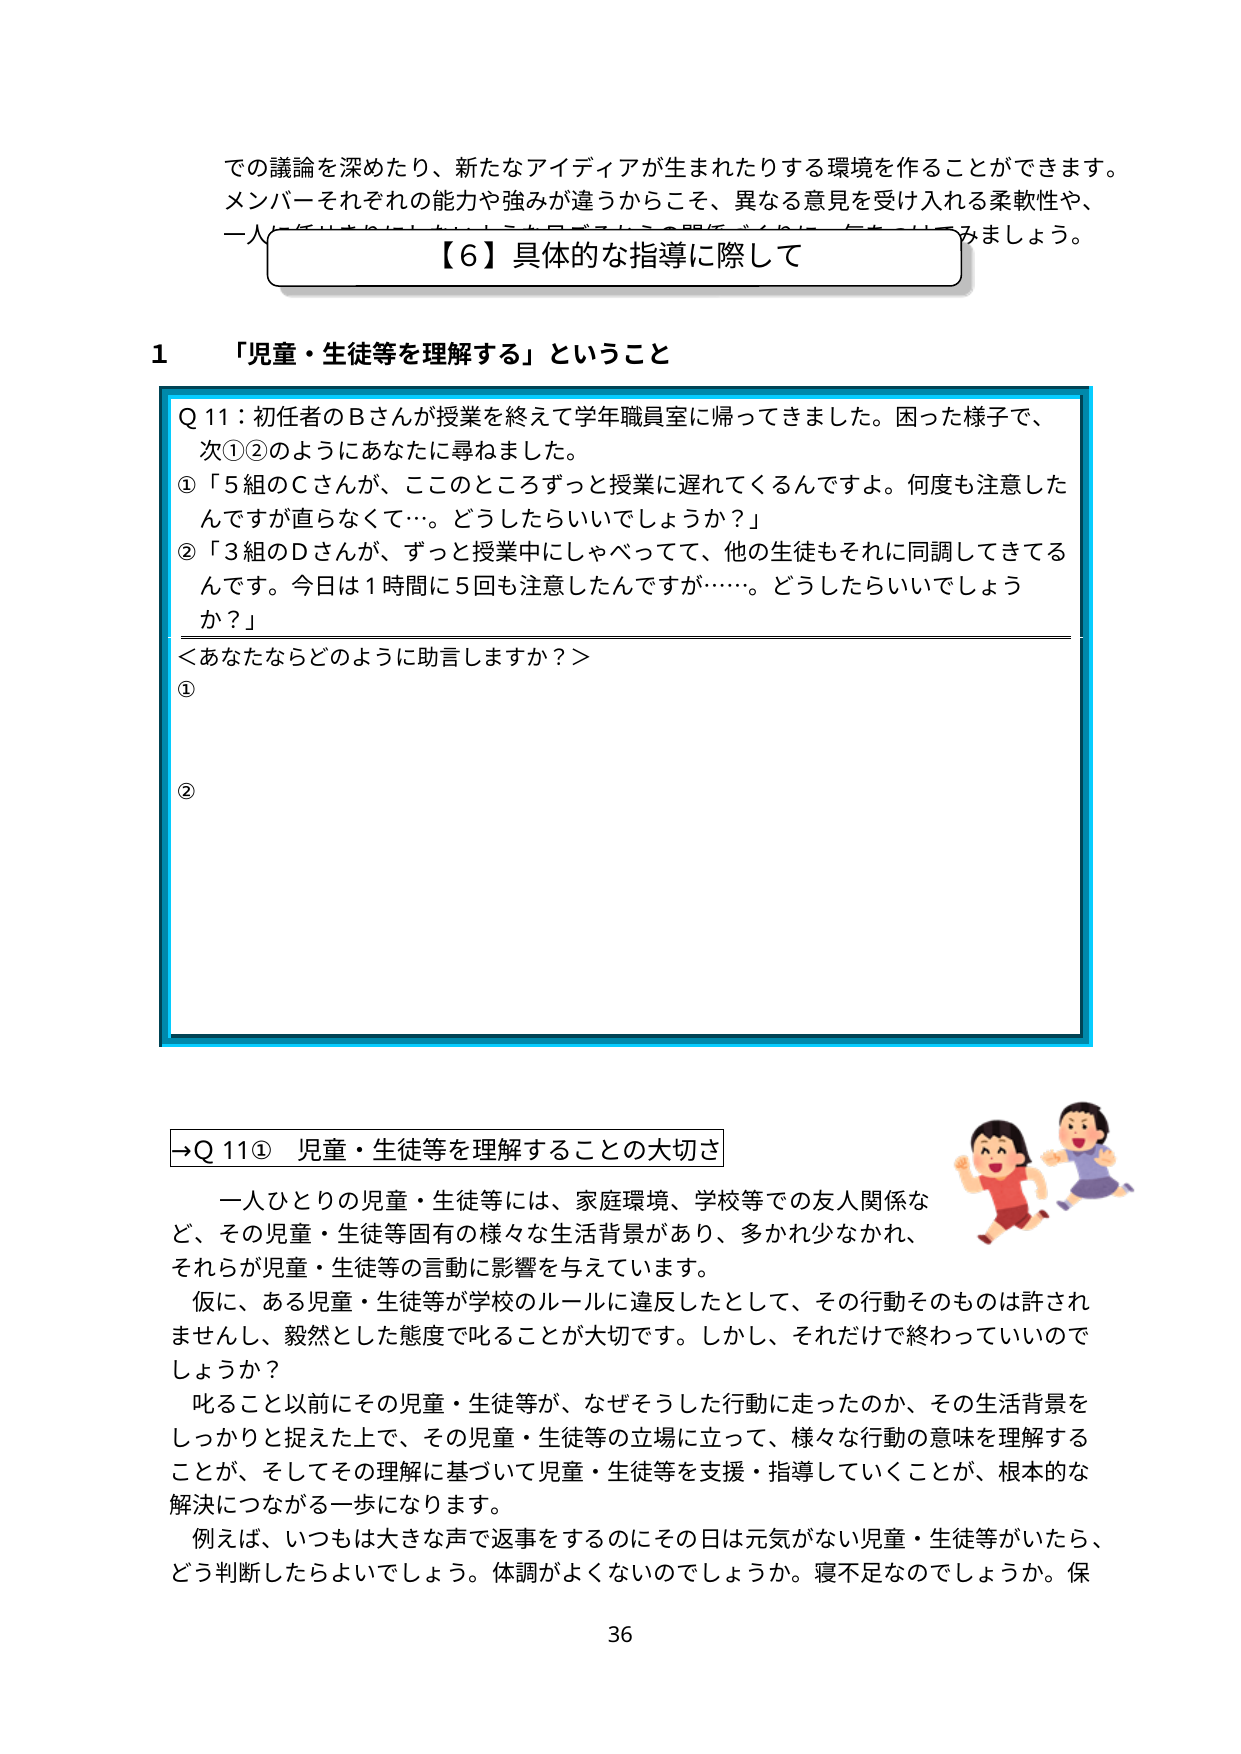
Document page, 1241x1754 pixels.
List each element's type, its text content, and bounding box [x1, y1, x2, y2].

text →Ｑ11① 児童・生徒等を理解することの大切さ [169, 1114, 950, 1182]
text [169, 1521, 1092, 1588]
text 仮に、ある児童・生徒等が学校のルールに違反したとして、その行動そのものは許されませんし、毅然とした態度で叱ることが大切です。しかし、それだけで終わっていいのでしょうか？ [169, 1284, 1092, 1385]
text 叱ること以前にその児童・生徒等が、なぜそうした行動に走ったのか、その生活背景をしっかりと捉えた上で、その児童・生徒等の立場に立って、様々な行動の意味を理解することが、そしてその理解に基づいて児童・生徒等を支援・指導していくことが、根本的な解決につながる一歩になります。 [169, 1385, 1092, 1521]
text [194, 149, 1106, 251]
table_header Ｑ11：初任者のＢさんが授業を終えて学年職員室に帰ってきました。困った様子で、次①②のようにあなたに尋ねました。 ①「５組のＣさんが、ここのところずっと授業に遅れてくるんですよ。何度も注意したんですが直らなくて…。どうしたらいいでしょうか？」 ②「３組のＤさんが、ずっと授業中にしゃべってて、他の生徒もそれに同調してきてるんです。今日は1時間に５回も注意したんですが……。どうしたらいいでしょうか？」 [171, 399, 1080, 636]
picture [950, 1087, 1140, 1255]
text 一人ひとりの児童・生徒等には、家庭環境、学校等での友人関係など、その児童・生徒等固有の様々な生活背景があり、多かれ少なかれ、それらが児童・生徒等の言動に影響を与えています。 [148, 1182, 1092, 1284]
text １ 「児童・生徒等を理解する」ということ [148, 318, 1092, 386]
table_cell ＜あなたならどのように助言しますか？＞ ① ② [171, 636, 1082, 1034]
